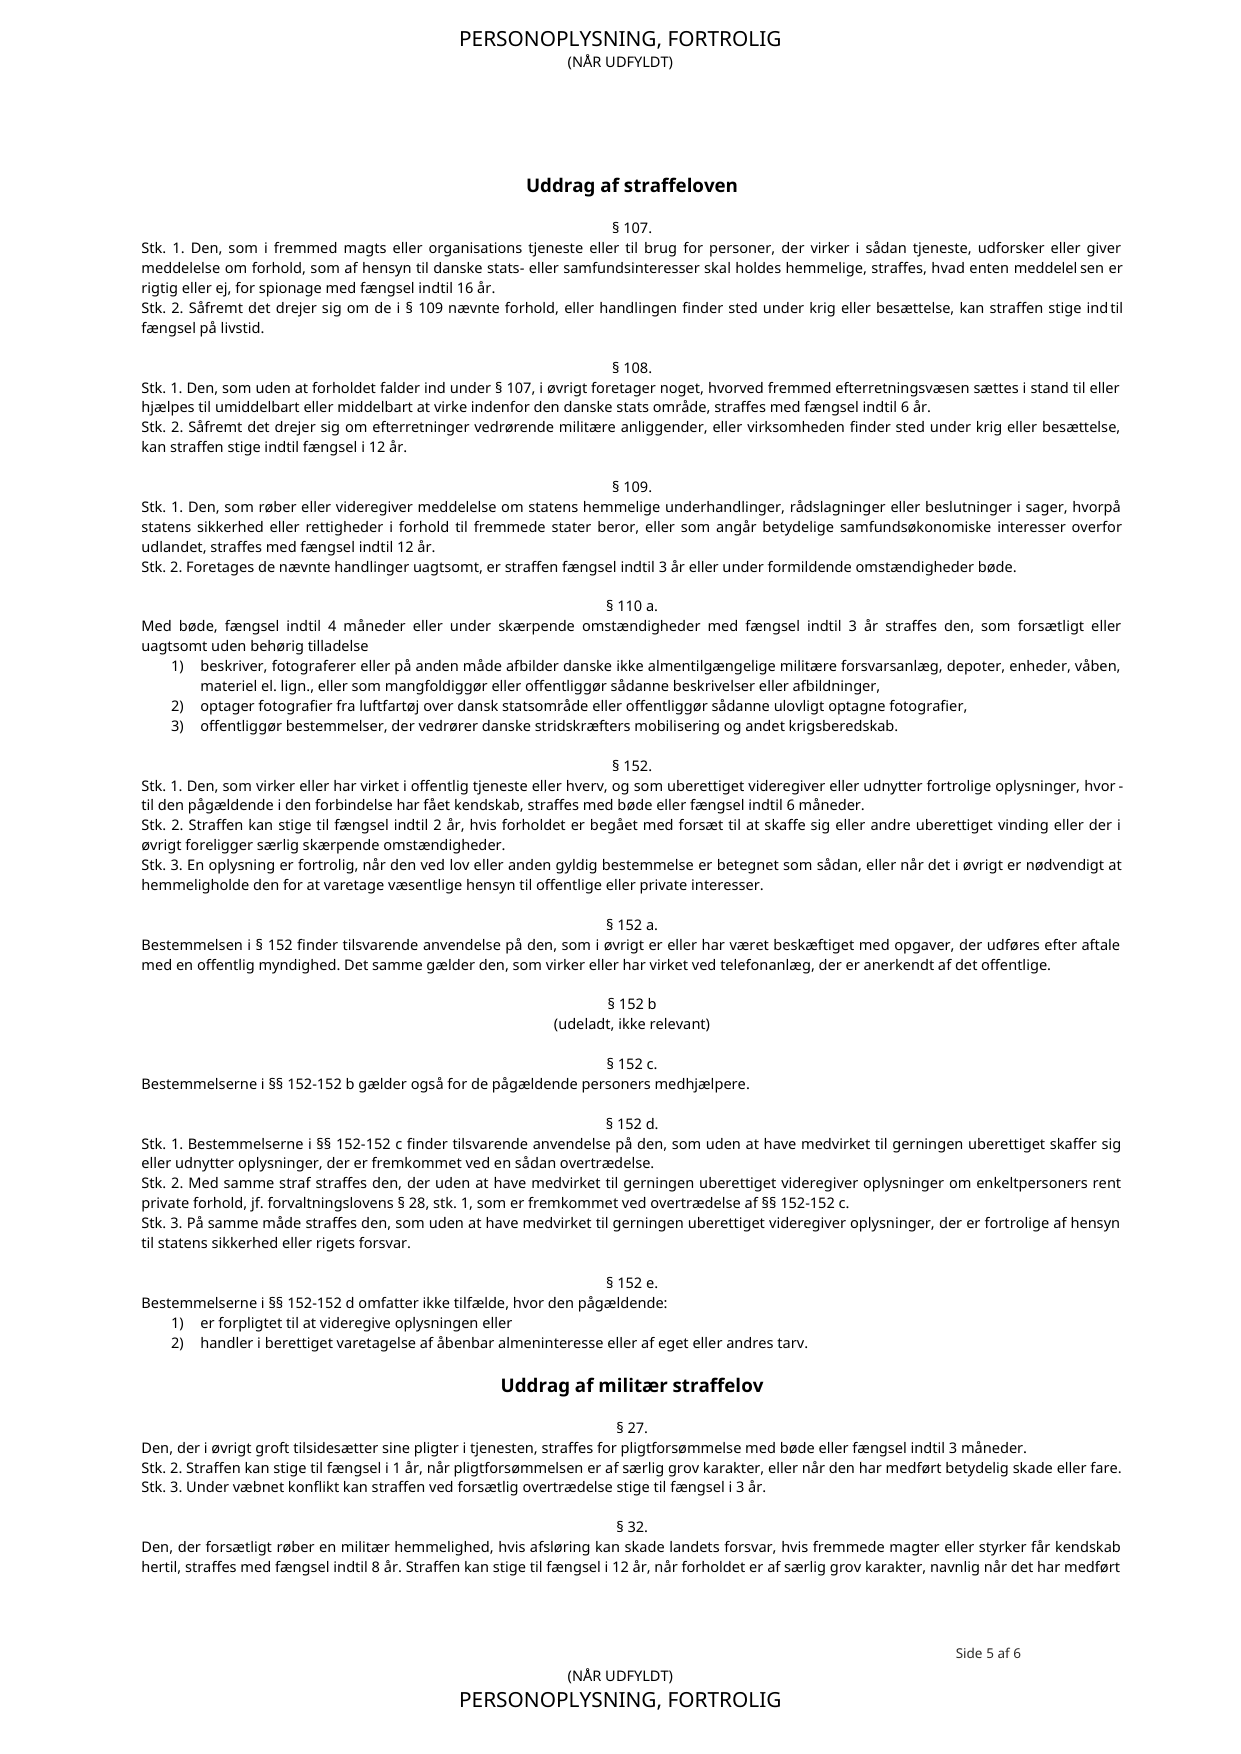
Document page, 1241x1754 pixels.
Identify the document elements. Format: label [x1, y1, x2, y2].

table_header [130, 173, 1134, 1577]
